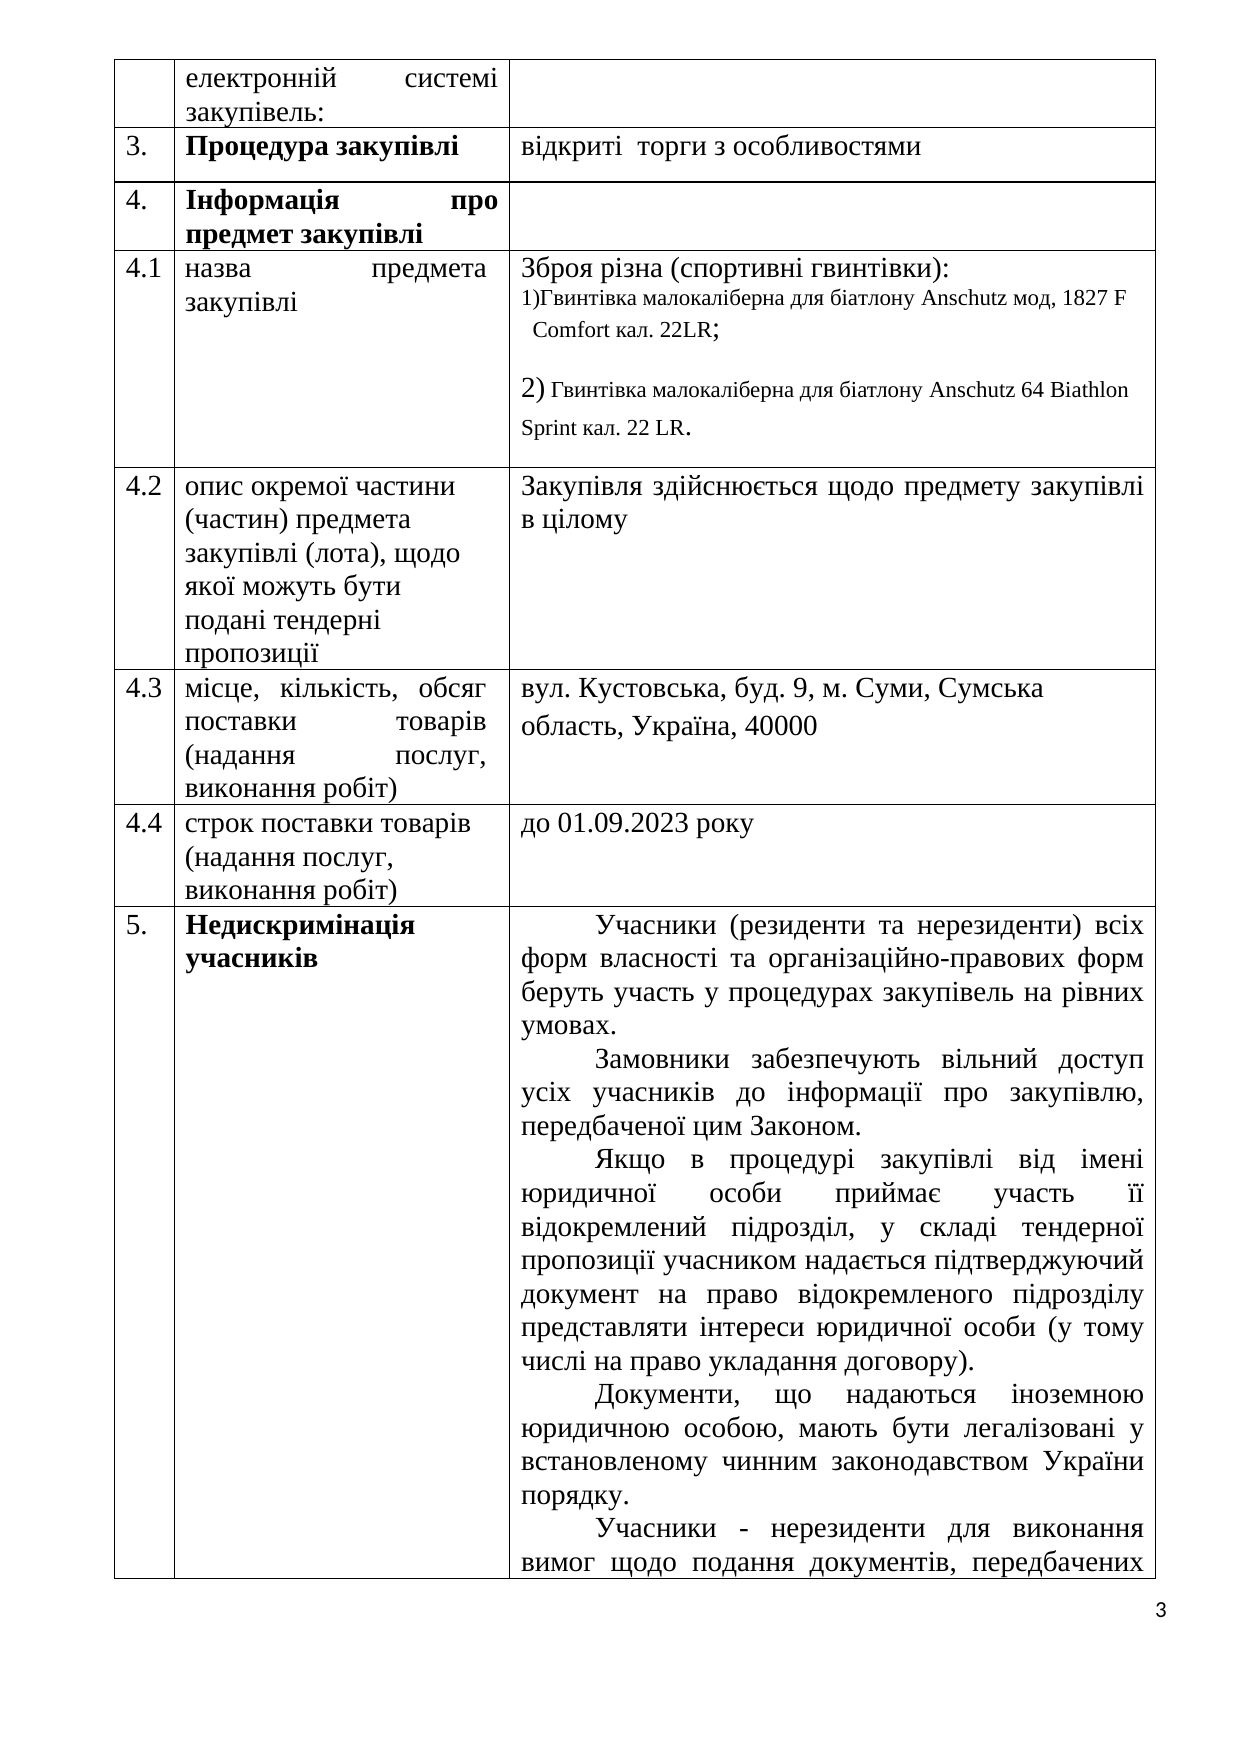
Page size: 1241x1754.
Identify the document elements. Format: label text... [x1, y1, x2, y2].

table_cell 4.3 [115, 670, 174, 804]
table_cell опис окремої частини (частин) предмета закупівлі (лота), щодо якої можуть бути подані тендерні пропозиції [175, 468, 509, 669]
table_cell 4.4 [115, 805, 174, 906]
table_cell Процедура закупівлі [175, 128, 509, 181]
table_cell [175, 60, 509, 127]
table_cell місце, кількість, обсяг поставки товарів (надання послуг, виконання робіт) [175, 670, 509, 804]
table_cell [115, 60, 174, 127]
table_cell Інформація про предмет закупівлі [175, 183, 509, 249]
table_cell 5. [115, 907, 174, 1578]
table_cell 4.1 [115, 251, 174, 467]
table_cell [175, 907, 509, 1578]
table_cell 4.2 [115, 468, 174, 669]
table_cell вул. Кустовська, буд. 9, м. Суми, Сумська область, Україна, 40000 [510, 670, 1155, 804]
table_cell строк поставки товарів (надання послуг, виконання робіт) [175, 805, 509, 906]
table_cell відкриті торги з особливостями [510, 128, 1155, 181]
table_cell до 01.09.2023 року [510, 805, 1155, 906]
table_cell [510, 60, 1155, 127]
table_cell Закупівля здійснюється щодо предмету закупівлі в цілому [510, 468, 1155, 669]
table_cell 4. [115, 183, 174, 249]
table_cell 3. [115, 128, 174, 181]
table_cell Зброя різна (спортивні гвинтівки): 1)Гвинтiвка малокаліберна для біатлону Anschutz мод, 1827 F Comfort кал. 22LR; 2) Гвинтівка малокаліберна для біатлону Anschutz 64 Biathlon Sprint кал. 22 LR. [510, 251, 1155, 467]
table_cell назва предмета закупівлі [175, 251, 509, 467]
table_cell [510, 183, 1155, 249]
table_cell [510, 907, 1155, 1578]
